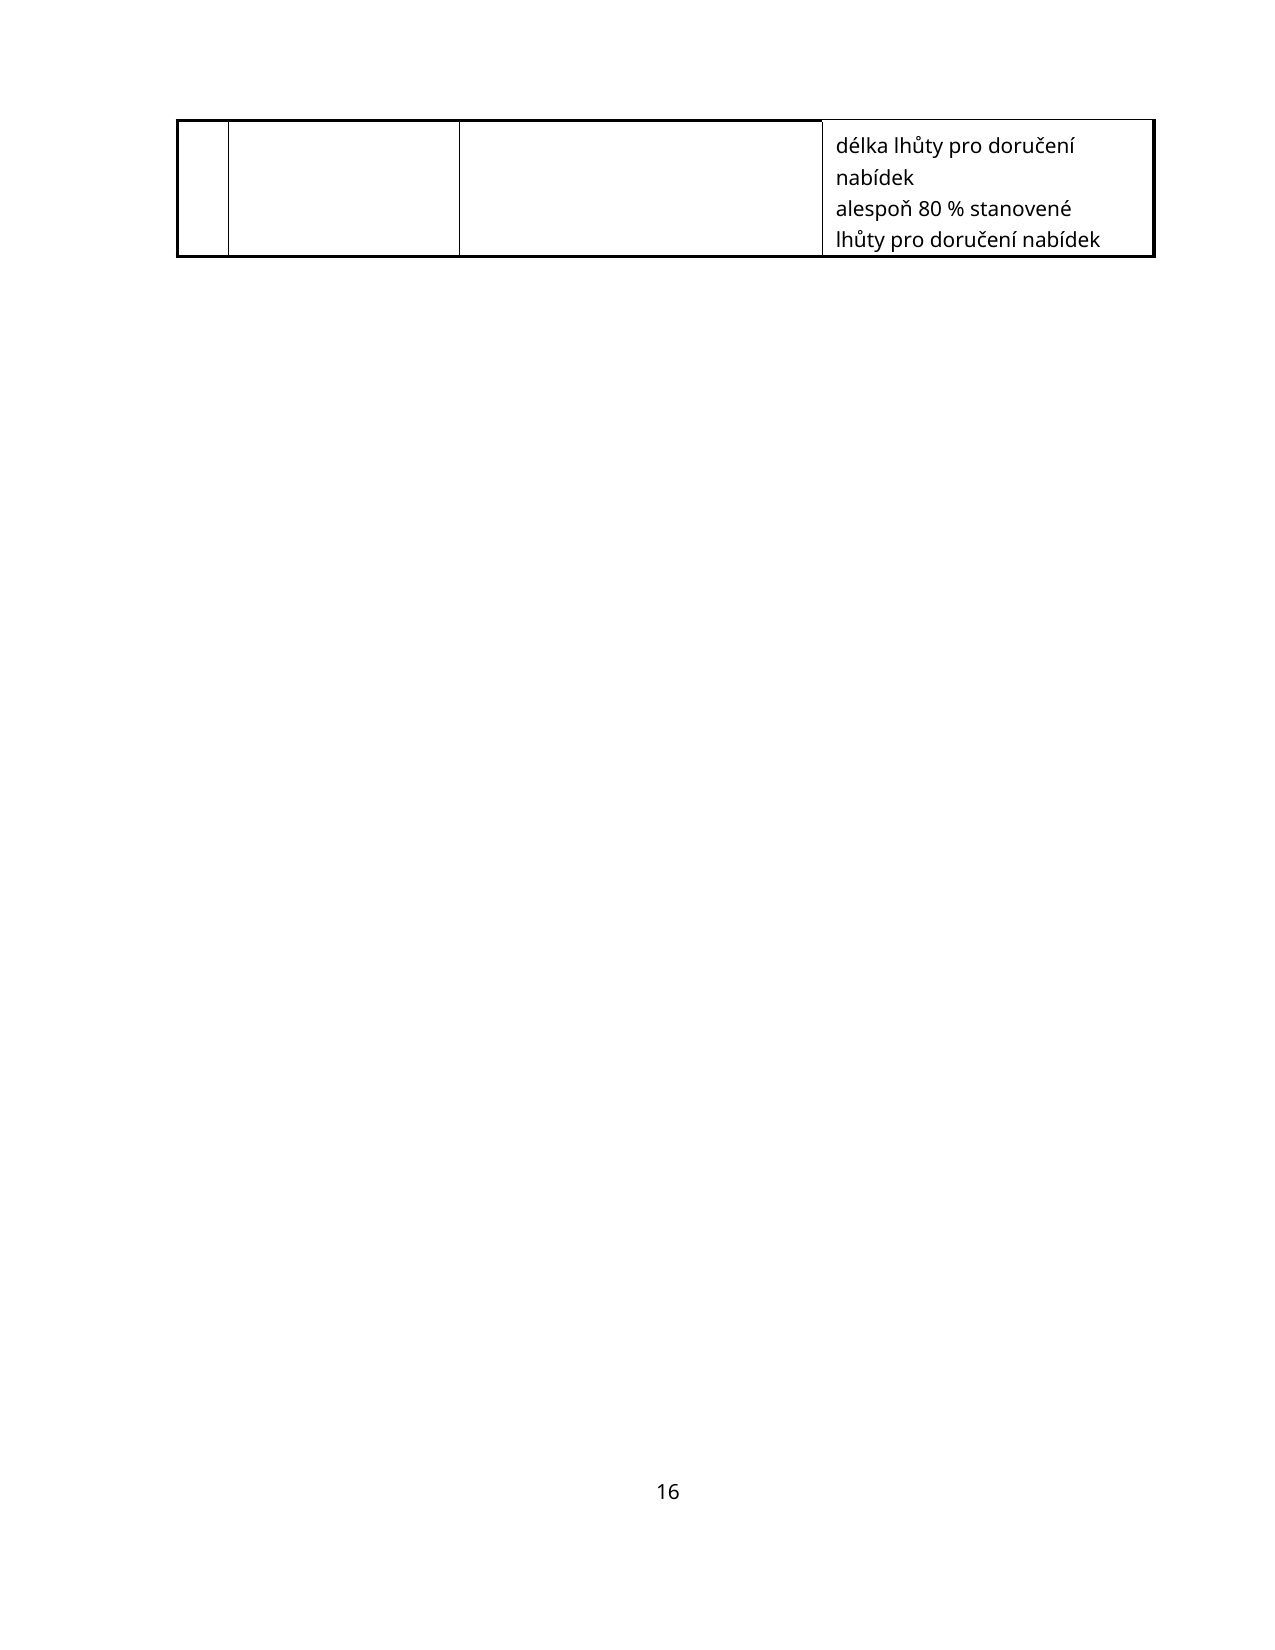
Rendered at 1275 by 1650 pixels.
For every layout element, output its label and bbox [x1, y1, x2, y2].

table_cell [822, 120, 1152, 255]
